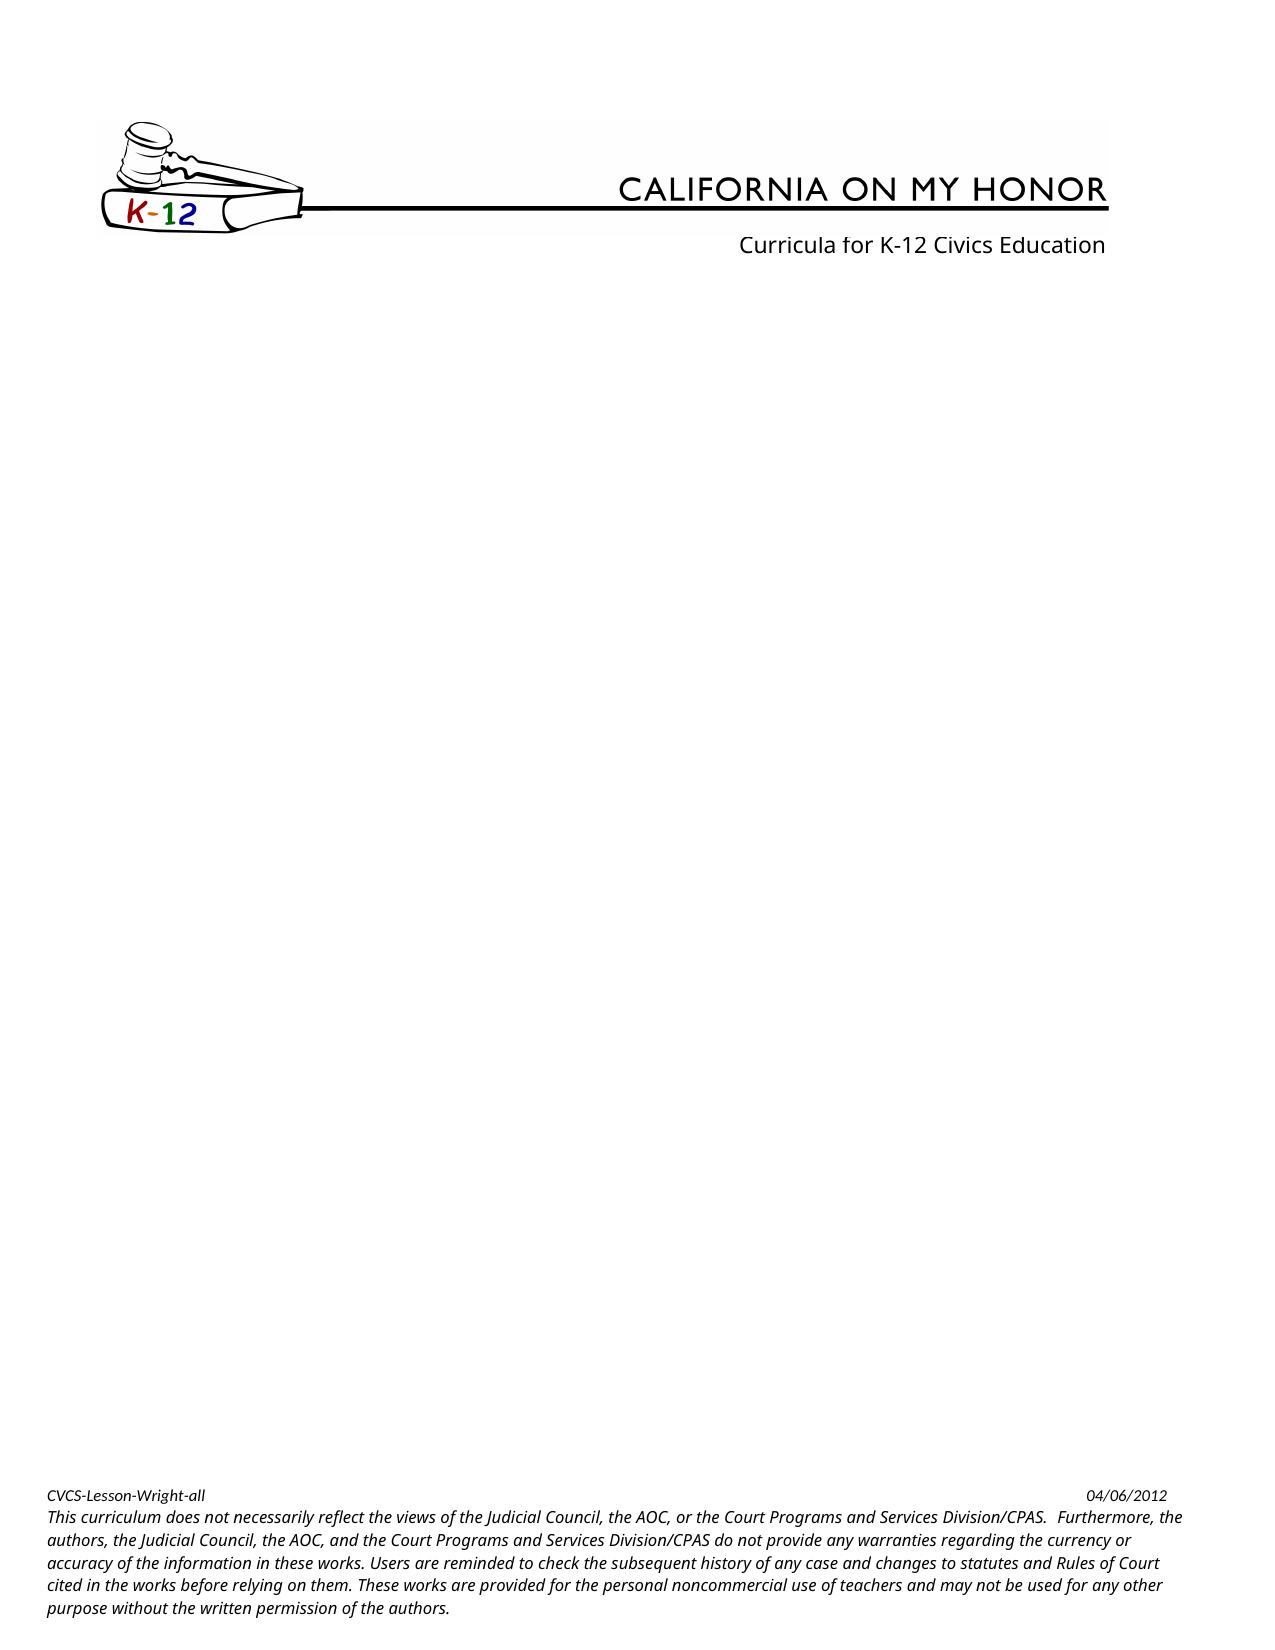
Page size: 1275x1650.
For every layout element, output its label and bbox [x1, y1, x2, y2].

picture [97, 118, 1110, 237]
